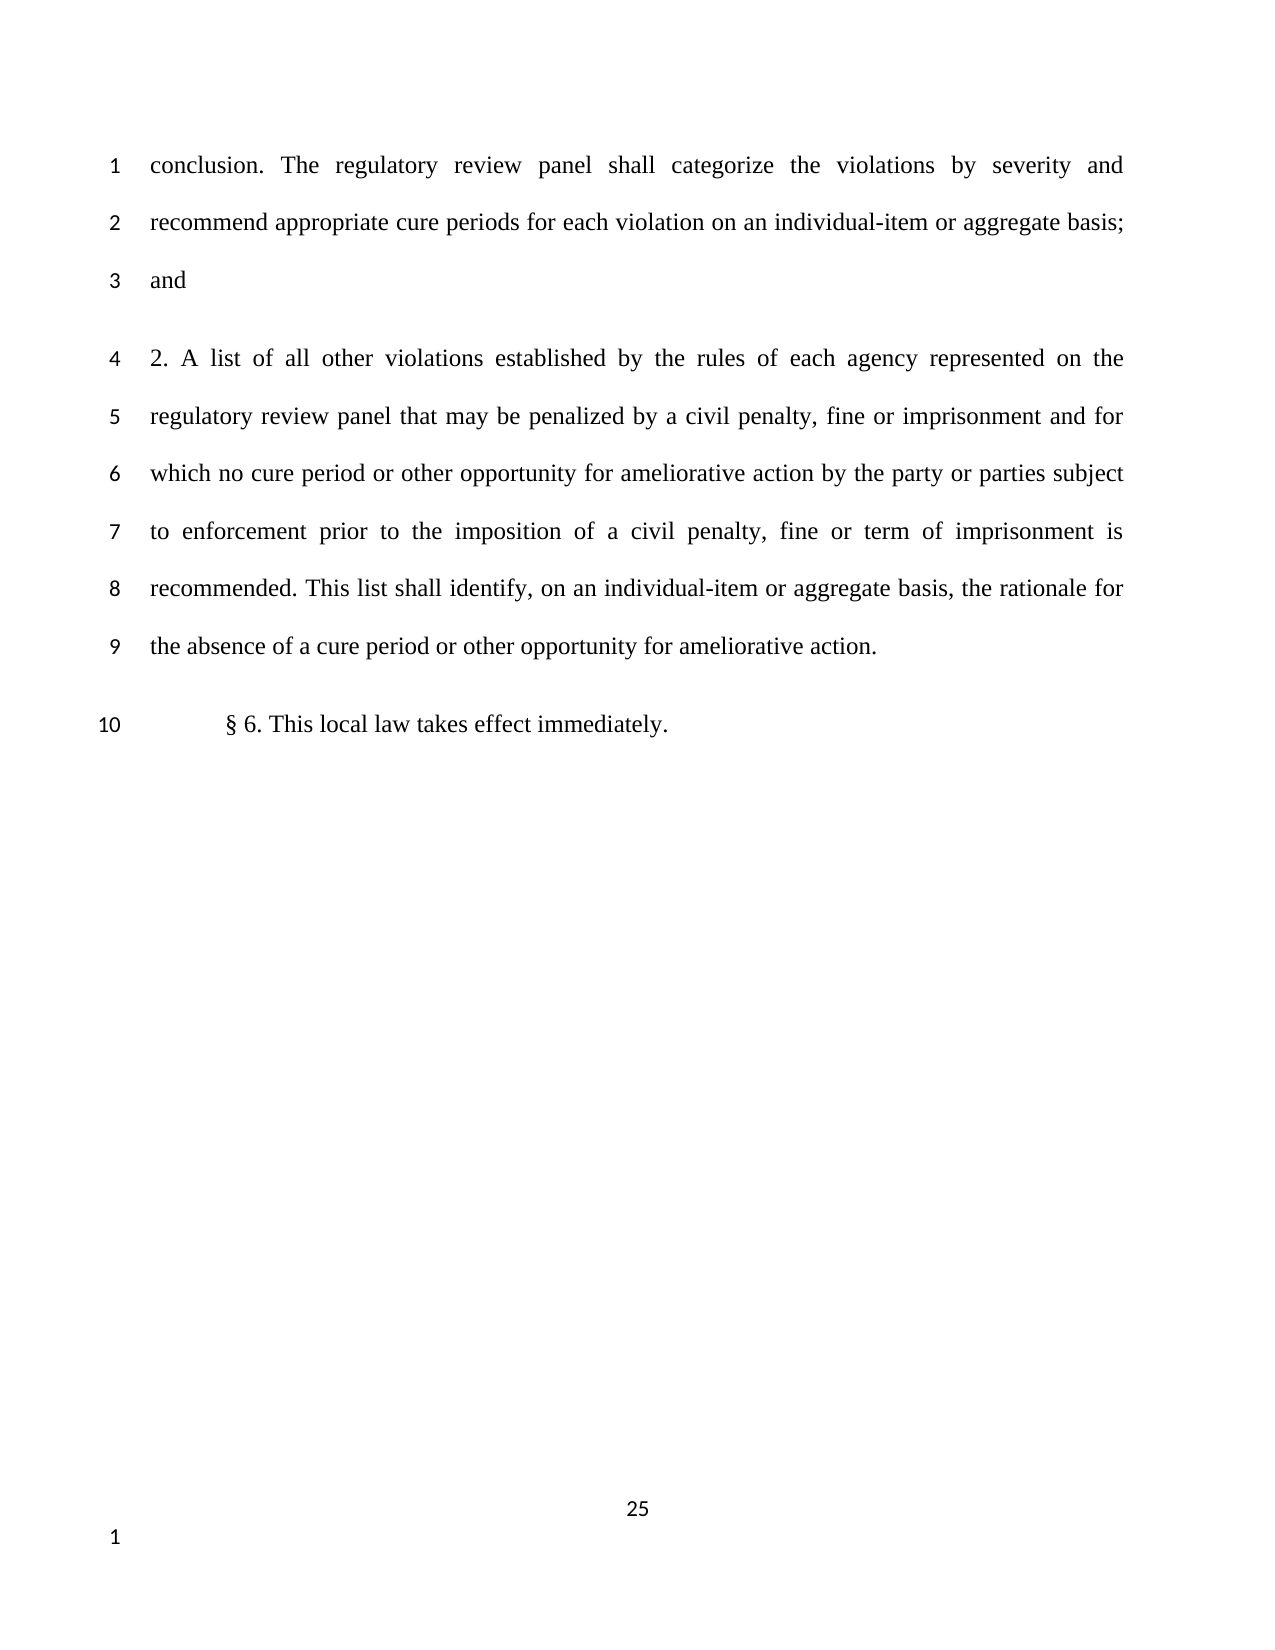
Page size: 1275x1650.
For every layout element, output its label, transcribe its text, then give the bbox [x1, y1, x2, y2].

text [150, 150, 1125, 294]
text 2. A list of all other violations established by the rules of each agency represented on the regulatory review panel that may be penalized by a civil penalty, fine or imprisonment and for which no cure period or other opportunity for ameliorative action by the party or parties subject to enforcement prior to the imposition of a civil penalty, fine or term of imprisonment is recommended. This list shall identify, on an individual-item or aggregate basis, the rationale for the absence of a cure period or other opportunity for ameliorative action. [150, 343, 1125, 659]
text § 6. This local law takes effect immediately. [225, 709, 1125, 738]
